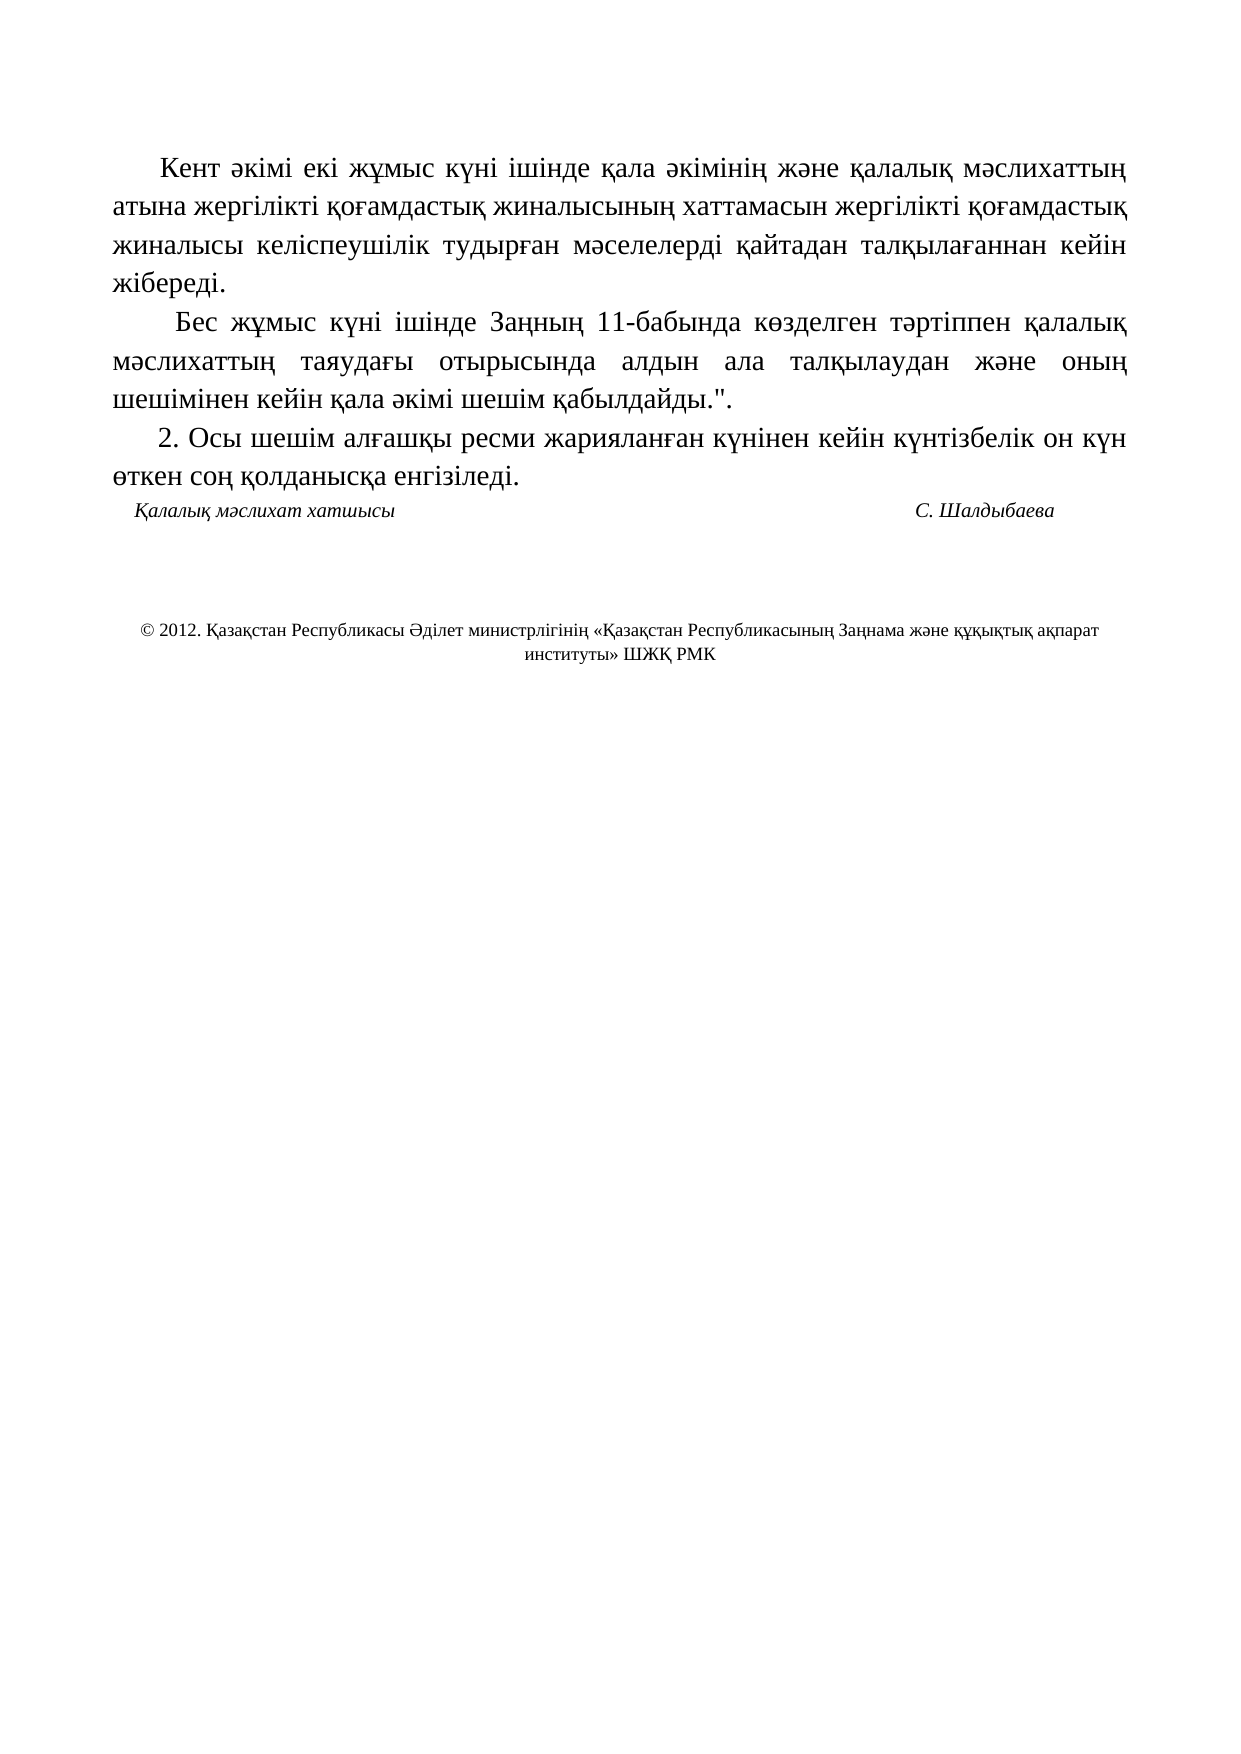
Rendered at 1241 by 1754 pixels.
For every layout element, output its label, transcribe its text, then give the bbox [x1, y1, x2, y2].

text © 2012. Қазақстан Республикасы Әділет министрлігінің «Қазақстан Республикасының Заңнама және құқықтық ақпарат институты» ШЖҚ РМК [112, 618, 1128, 665]
text 2. Осы шешім алғашқы ресми жарияланған күнінен кейін күнтізбелік он күн өткен соң қолданысқа енгізіледі. [112, 420, 1128, 492]
text Бес жұмыс күні ішінде Заңның 11-бабында көзделген тәртіппен қалалық мәслихаттың таяудағы отырысында алдын ала талқылаудан және оның шешімінен кейін қала әкімі шешім қабылдайды.". [112, 304, 1128, 415]
table_header Қалалық мәслихат хатшысы [101, 497, 913, 528]
text Кент әкімі екі жұмыс күні ішінде қала әкімінің және қалалық мәслихаттың атына жергілікті қоғамдастық жиналысының хаттамасын жергілікті қоғамдастық жиналысы келіспеушілік тудырған мәселелерді қайтадан талқылағаннан кейін жібереді. [112, 150, 1128, 299]
table_header С. Шалдыбаева [913, 497, 1240, 528]
